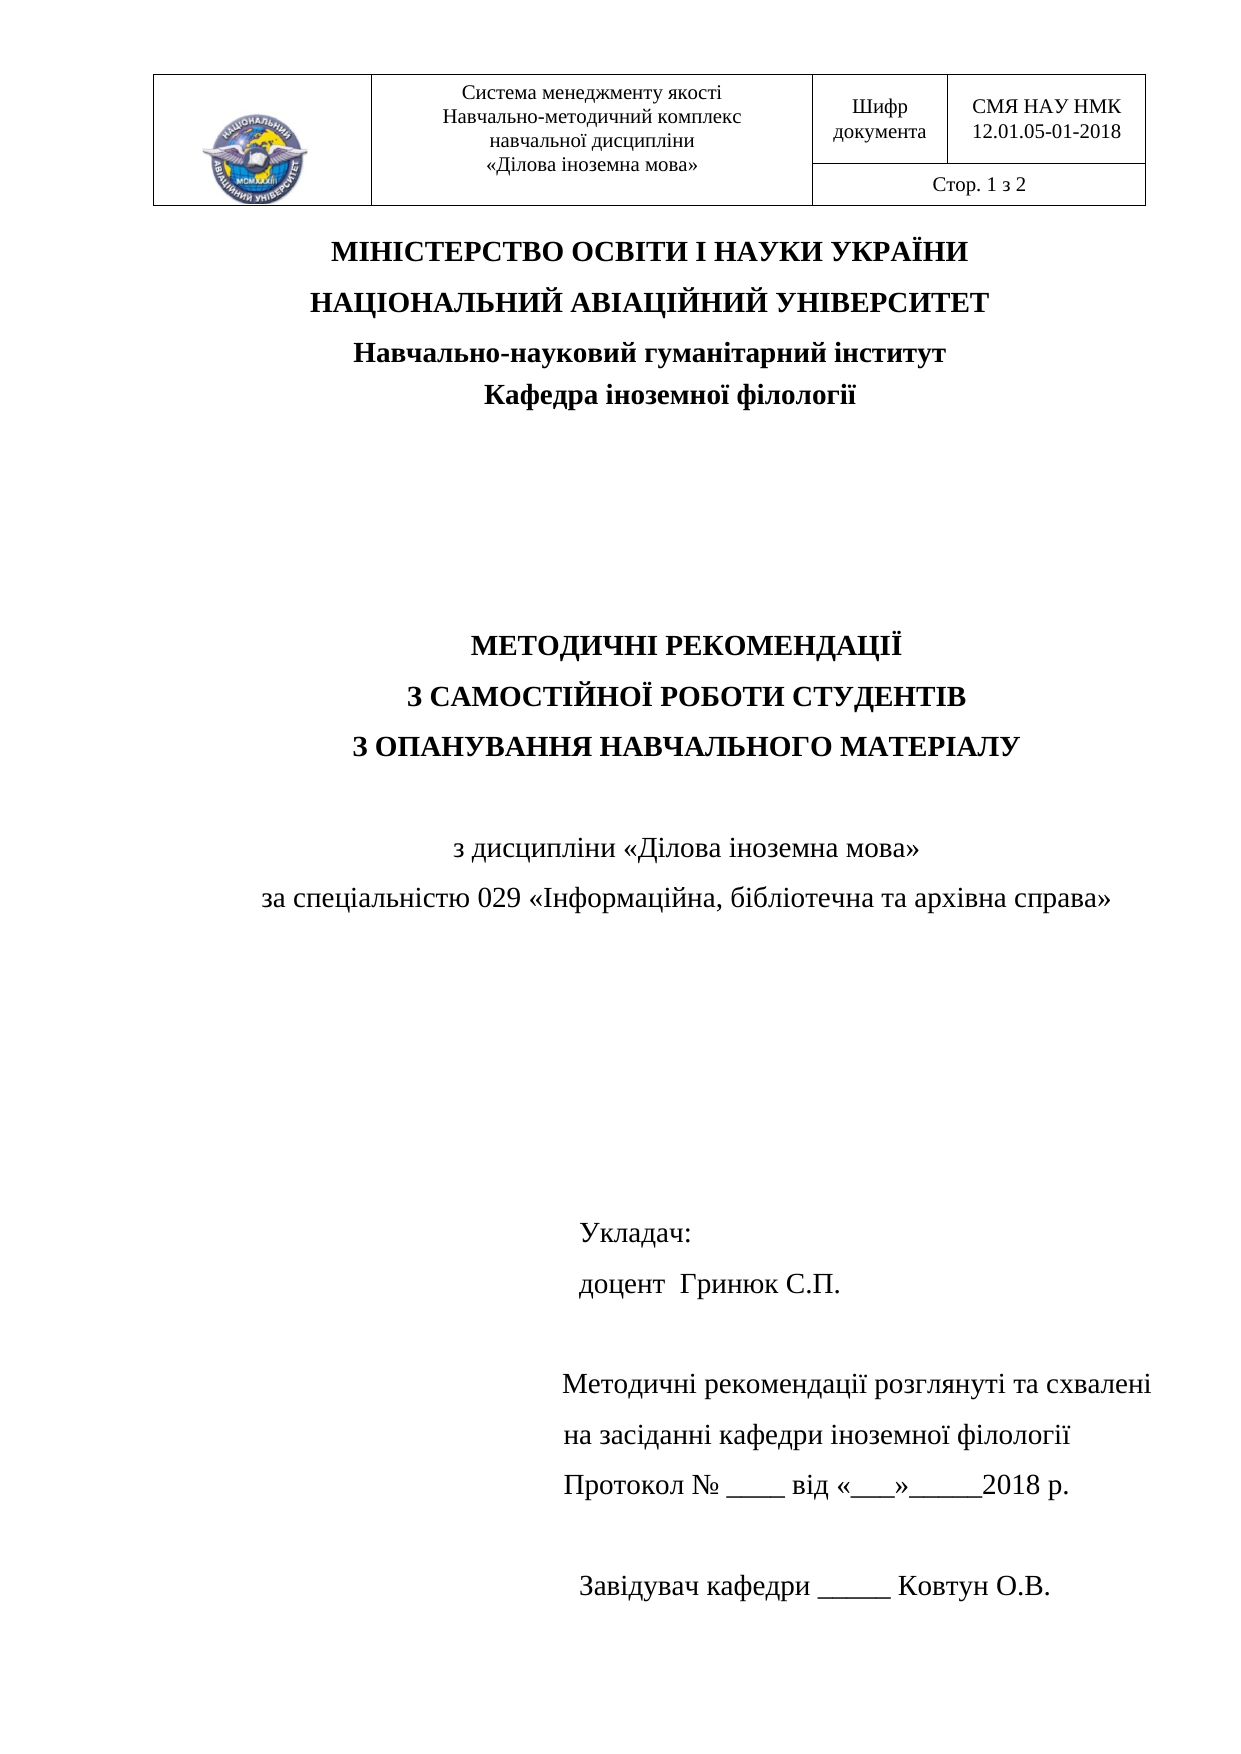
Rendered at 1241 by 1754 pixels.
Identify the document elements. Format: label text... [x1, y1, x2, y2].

text Укладач: [148, 1216, 1152, 1249]
text Національний авіаційний університет [148, 285, 1152, 318]
text з самостійної роботи студентів [148, 679, 1152, 712]
text Кафедра іноземної філології [148, 377, 1152, 411]
text з опанування навчального матеріалу [148, 729, 1152, 763]
text Методичні рекомендації [148, 628, 1152, 662]
text доцент Гринюк С.П. [148, 1266, 1152, 1299]
text на засіданні кафедри іноземної філології [148, 1417, 1152, 1450]
text з дисципліни «Ділова іноземна мова» [148, 830, 1152, 863]
text Навчально-науковий гуманітарний інститут [148, 335, 1152, 369]
picture [201, 111, 308, 203]
text Міністерство освіти і науки України [148, 234, 1152, 268]
text Завідувач кафедри _____ Ковтун О.В. [148, 1568, 1152, 1601]
text за спеціальністю 029 «Інформаційна, бібліотечна та архівна справа» [148, 880, 1152, 914]
text Методичні рекомендації розглянуті та схвалені [148, 1366, 1152, 1400]
text Протокол № ____ від «___»_____2018 р. [148, 1467, 1152, 1501]
